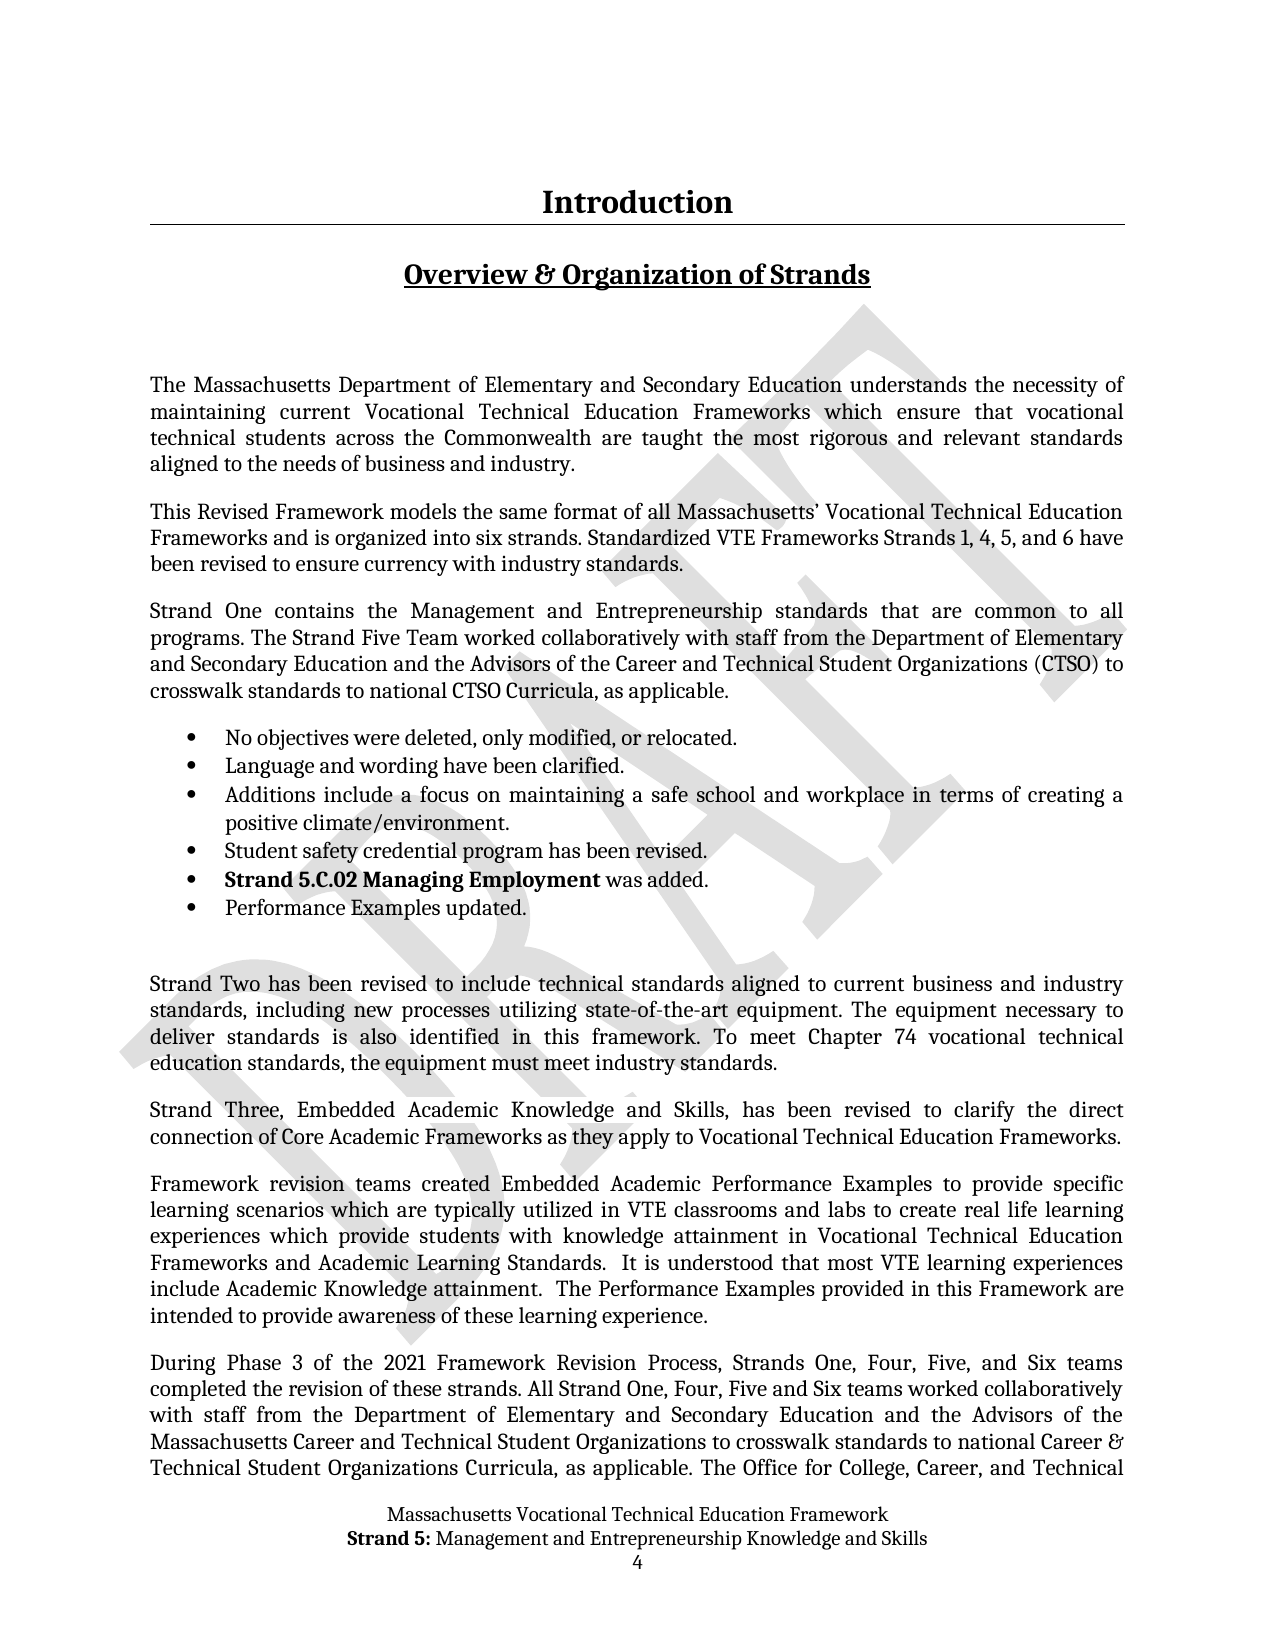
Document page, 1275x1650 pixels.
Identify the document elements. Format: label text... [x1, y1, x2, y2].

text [150, 1349, 1125, 1481]
text The Massachusetts Department of Elementary and Secondary Education understands the necessity of maintaining current Vocational Technical Education Frameworks which ensure that vocational technical students across the Commonwealth are taught the most rigorous and relevant standards aligned to the needs of business and industry. [150, 372, 1125, 478]
list Language and wording have been clarified. [187, 753, 1125, 779]
list Additions include a focus on maintaining a safe school and workplace in terms of creating a positive climate/environment. [187, 781, 1125, 836]
text Strand One contains the Management and Entrepreneurship standards that are common to all programs. The Strand Five Team worked collaboratively with staff from the Department of Elementary and Secondary Education and the Advisors of the Career and Technical Student Organizations (CTSO) to crosswalk standards to national CTSO Curricula, as applicable. [150, 598, 1125, 704]
text Strand Two has been revised to include technical standards aligned to current business and industry standards, including new processes utilizing state-of-the-art equipment. The equipment necessary to deliver standards is also identified in this framework. To meet Chapter 74 vocational technical education standards, the equipment must meet industry standards. [150, 971, 1125, 1076]
text This Revised Framework models the same format of all Massachusetts’ Vocational Technical Education Frameworks and is organized into six strands. Standardized VTE Frameworks Strands 1, 4, 5, and 6 have been revised to ensure currency with industry standards. [150, 498, 1125, 577]
list Strand 5.C.02 Managing Employment was added. [187, 867, 1125, 893]
list Performance Examples updated. [187, 895, 1125, 922]
subtitle Introduction [150, 183, 1125, 224]
list Student safety credential program has been revised. [187, 838, 1125, 865]
list No objectives were deleted, only modified, or relocated. [187, 724, 1125, 751]
text Overview & Organization of Strands [150, 258, 1125, 292]
text Strand Three, Embedded Academic Knowledge and Skills, has been revised to clarify the direct connection of Core Academic Frameworks as they apply to Vocational Technical Education Frameworks. [150, 1097, 1125, 1150]
text Framework revision teams created Embedded Academic Performance Examples to provide specific learning scenarios which are typically utilized in VTE classrooms and labs to create real life learning experiences which provide students with knowledge attainment in Vocational Technical Education Frameworks and Academic Learning Standards. It is understood that most VTE learning experiences include Academic Knowledge attainment. The Performance Examples provided in this Framework are intended to provide awareness of these learning experience. [150, 1171, 1125, 1329]
